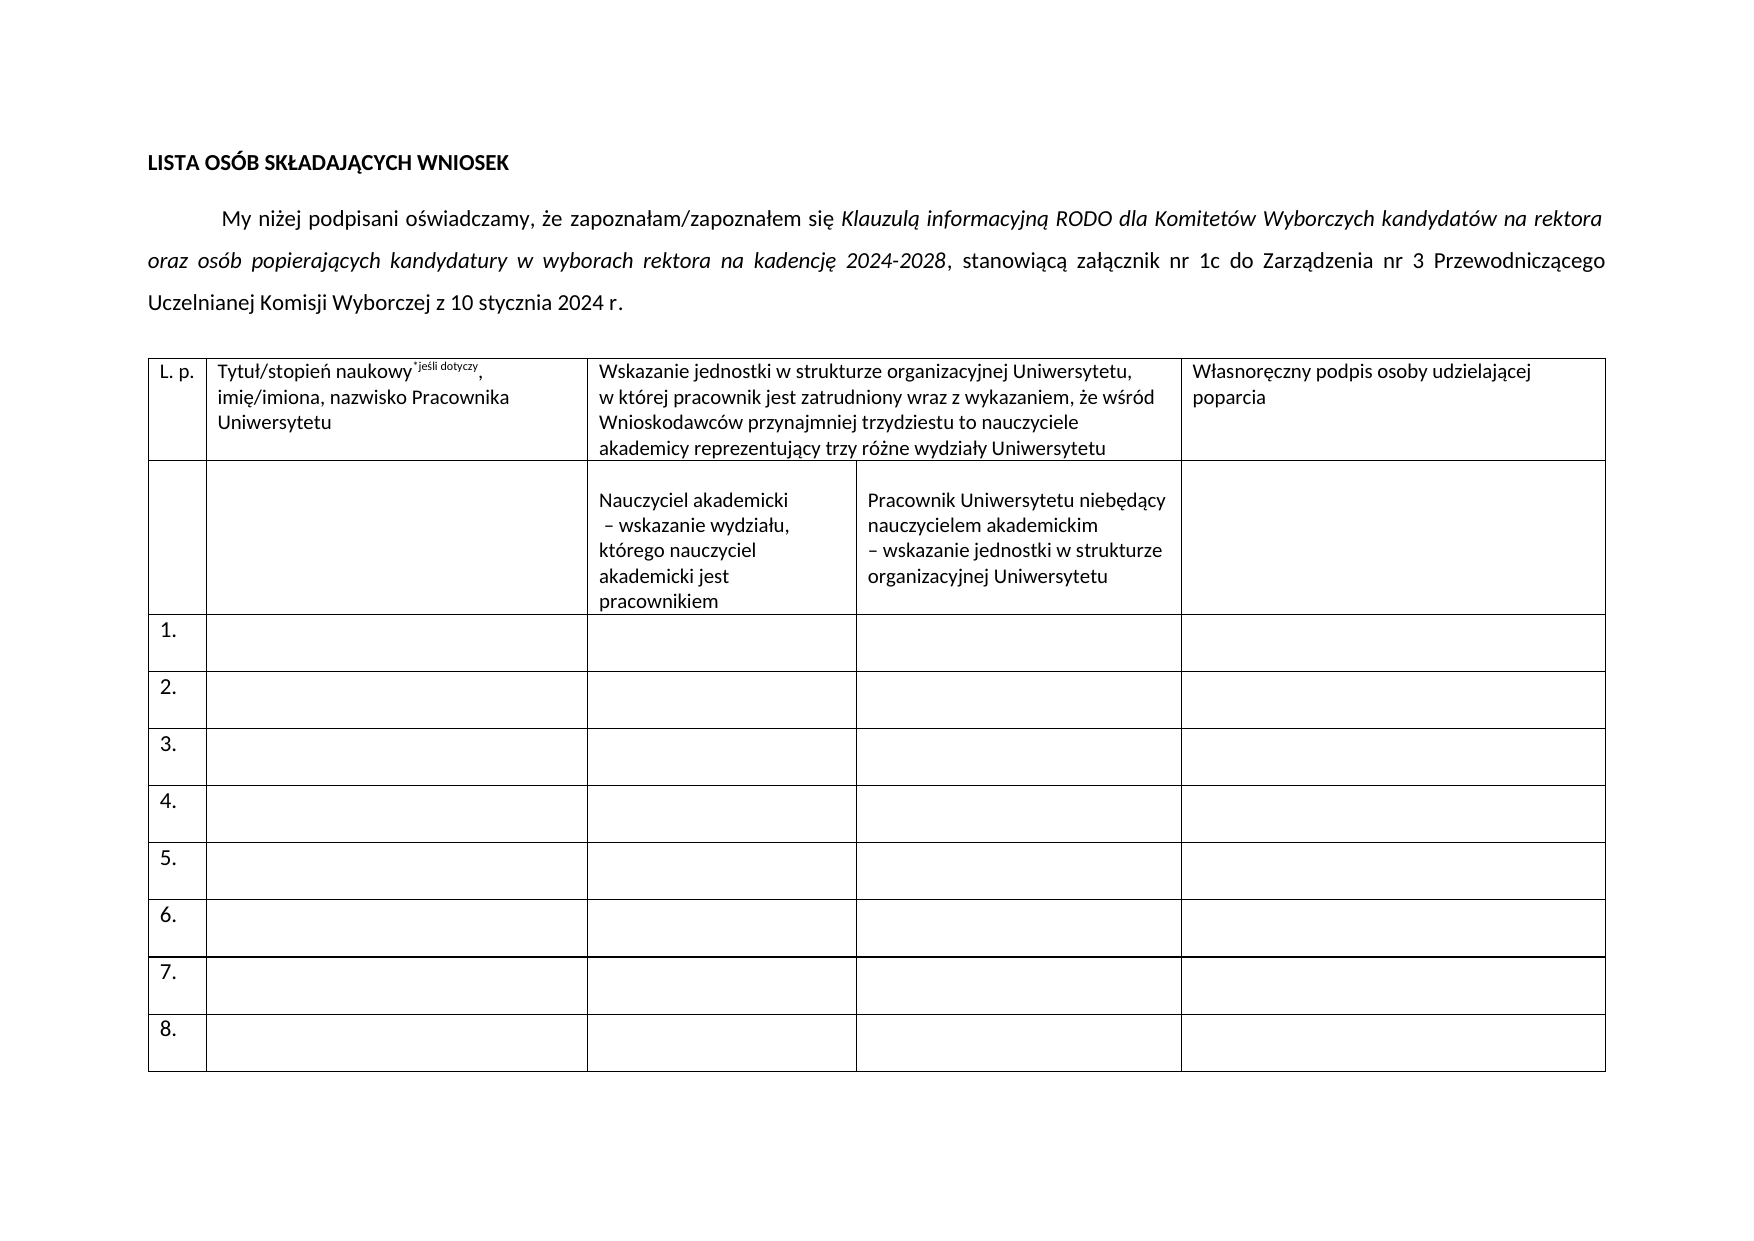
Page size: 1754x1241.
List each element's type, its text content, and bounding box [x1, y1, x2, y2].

table_cell [857, 729, 1181, 785]
table_cell [857, 843, 1181, 899]
table_cell [1182, 1015, 1605, 1071]
table_cell [1182, 958, 1605, 1013]
table_cell [588, 958, 856, 1013]
table_cell 5. [149, 843, 206, 899]
table_cell [207, 958, 587, 1013]
table_cell 8. [149, 1015, 206, 1071]
table_cell [857, 615, 1181, 671]
table_cell [207, 461, 587, 614]
table_cell [857, 786, 1181, 842]
table_cell 6. [149, 900, 206, 956]
table_cell [857, 958, 1181, 1013]
table_cell [207, 1015, 587, 1071]
table_cell 4. [149, 786, 206, 842]
table_cell [857, 900, 1181, 956]
table_cell [1182, 729, 1605, 785]
table_cell [588, 900, 856, 956]
table_header Wskazanie jednostki w strukturze organizacyjnej Uniwersytetu, w której pracownik jest zatrudniony wraz z wykazaniem, że wśród Wnioskodawców przynajmniej trzydziestu to nauczyciele akademicy reprezentujący trzy różne wydziały Uniwersytetu [588, 359, 1181, 460]
table_cell [857, 672, 1181, 728]
table_cell [588, 729, 856, 785]
table_cell 7. [149, 958, 206, 1013]
table_cell [1182, 900, 1605, 956]
table_cell [588, 843, 856, 899]
table_cell [588, 615, 856, 671]
table_cell [588, 1015, 856, 1071]
table_header L. p. [149, 359, 206, 460]
text LISTA OSÓB SKŁADAJĄCYCH WNIOSEK [148, 148, 1606, 176]
table_cell [207, 615, 587, 671]
table_cell 3. [149, 729, 206, 785]
table_cell 1. [149, 615, 206, 671]
table_cell [207, 900, 587, 956]
table_cell [588, 786, 856, 842]
table_header Tytuł/stopień naukowy*jeśli dotyczy, imię/imiona, nazwisko Pracownika Uniwersytetu [207, 359, 587, 460]
table_cell [857, 1015, 1181, 1071]
table_cell [1182, 461, 1605, 614]
table_cell Nauczyciel akademicki – wskazanie wydziału, którego nauczyciel akademicki jest pracownikiem [588, 461, 856, 614]
table_cell Pracownik Uniwersytetu niebędący nauczycielem akademickim – wskazanie jednostki w strukturze organizacyjnej Uniwersytetu [857, 461, 1181, 614]
table_cell [1182, 786, 1605, 842]
table_cell [149, 461, 206, 614]
table_header Własnoręczny podpis osoby udzielającej poparcia [1182, 359, 1605, 460]
table_cell [207, 786, 587, 842]
table_cell [588, 672, 856, 728]
table_cell [207, 843, 587, 899]
table_cell [1182, 843, 1605, 899]
table_cell [207, 729, 587, 785]
table_cell [1182, 615, 1605, 671]
text My niżej podpisani oświadczamy, że zapoznałam/zapoznałem się Klauzulą informacyjną RODO dla Komitetów Wyborczych kandydatów na rektora oraz osób popierających kandydatury w wyborach rektora na kadencję 2024-2028, stanowiącą załącznik nr 1c do Zarządzenia nr 3 Przewodniczącego Uczelnianej Komisji Wyborczej z 10 stycznia 2024 r. [148, 204, 1606, 316]
table_cell [1182, 672, 1605, 728]
table_cell 2. [149, 672, 206, 728]
table_cell [207, 672, 587, 728]
